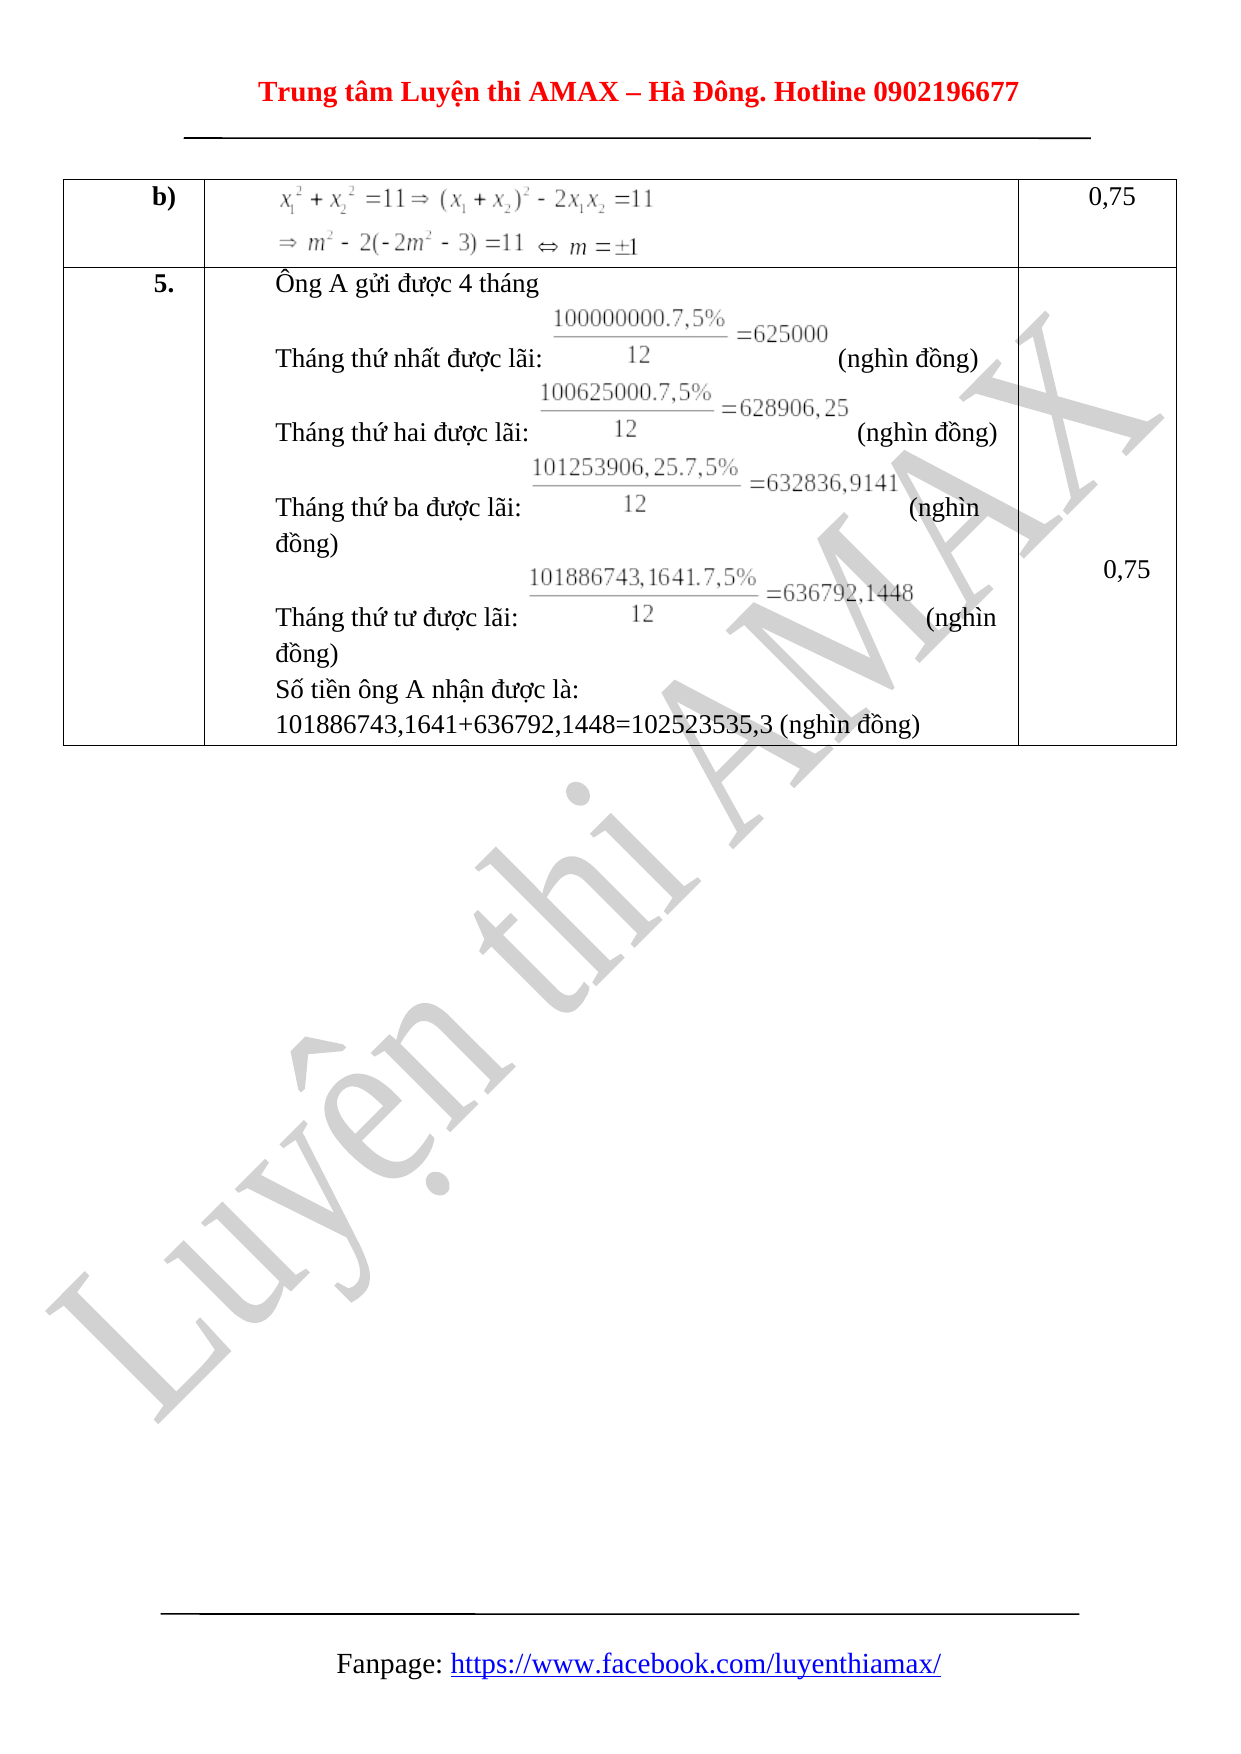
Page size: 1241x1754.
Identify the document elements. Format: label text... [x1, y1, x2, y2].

table_cell 5. [64, 268, 204, 744]
table_cell Ông A gửi được 4 tháng Tháng thứ nhất được lãi: (nghìn đồng) Tháng thứ hai được lãi: (nghìn đồng) Tháng thứ ba được lãi: (nghìn đồng) Tháng thứ tư được lãi: (nghìn đồng) Số tiền ông A nhận được là: 101886743,1641+636792,1448=102523535,3 (nghìn đồng) [205, 268, 1018, 744]
table_cell 0,75 [1019, 268, 1176, 744]
table_cell 0,75 [1019, 180, 1176, 267]
table_cell [205, 180, 1018, 267]
table_cell b) [64, 180, 204, 267]
